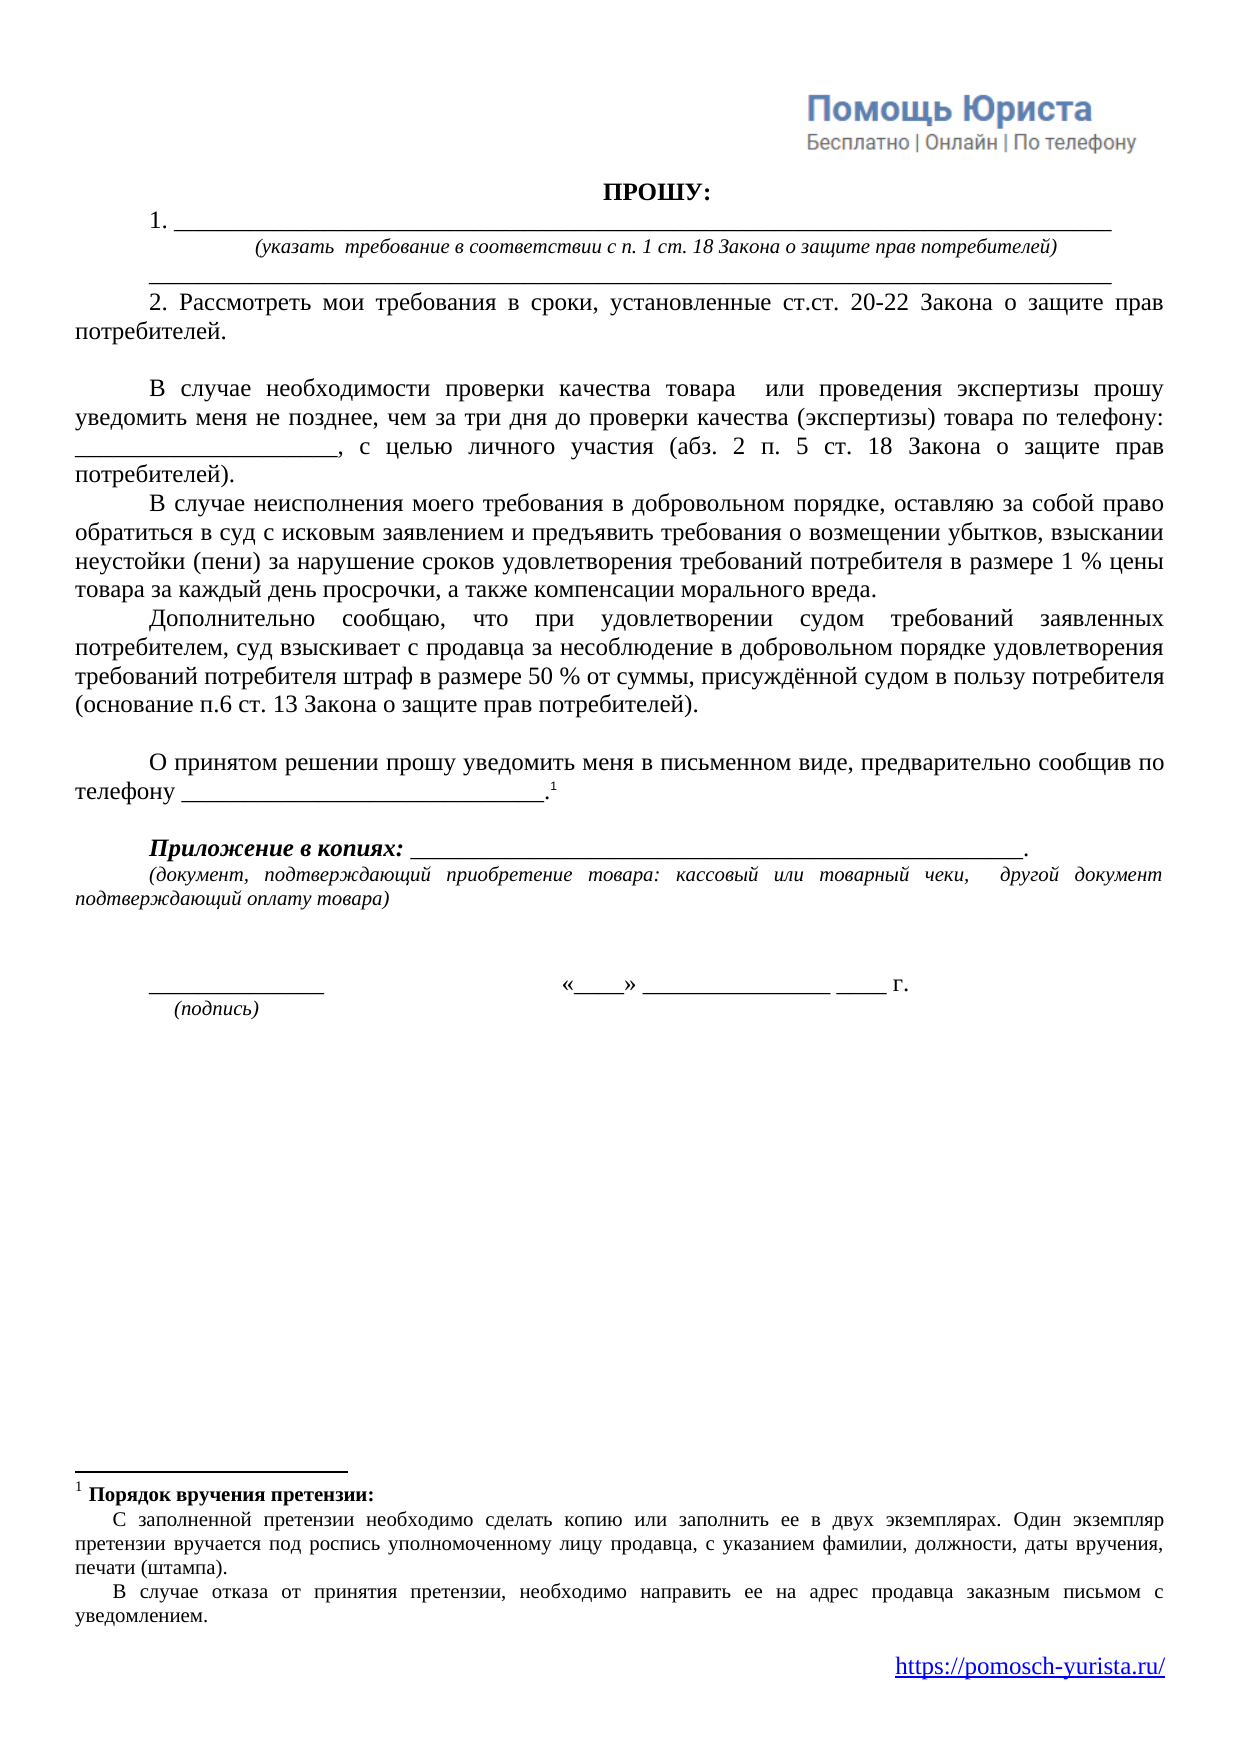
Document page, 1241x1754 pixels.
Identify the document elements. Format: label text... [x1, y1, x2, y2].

text В случае необходимости проверки качества товара или проведения экспертизы прошу уведомить меня не позднее, чем за три дня до проверки качества (экспертизы) товара по телефону: _____________________, с целью личного участия (абз. 2 п. 5 ст. 18 Закона о защите прав потребителей). [75, 373, 1165, 488]
text (документ, подтверждающий приобретение товара: кассовый или товарный чеки, другой документ подтверждающий оплату товара) [75, 862, 1165, 910]
text ПРОШУ: [75, 177, 1165, 205]
text Приложение в копиях: _________________________________________________. [75, 833, 1165, 862]
text (указать требование в соответствии с п. 1 ст. 18 Закона о защите прав потребителей) [75, 234, 1165, 258]
text _____________________________________________________________________________ [75, 258, 1165, 287]
picture [771, 73, 1166, 177]
text О принятом решении прошу уведомить меня в письменном виде, предварительно сообщив по телефону _____________________________. [75, 747, 1165, 804]
text В случае неисполнения моего требования в добровольном порядке, оставляю за собой право обратиться в суд с исковым заявлением и предъявить требования о возмещении убытков, взыскании неустойки (пени) за нарушение сроков удовлетворения требований потребителя в размере 1 % цены товара за каждый день просрочки, а также компенсации морального вреда. [75, 488, 1165, 603]
text ______________ «____» _______________ ____ г. [75, 968, 1165, 996]
text (подпись) [75, 996, 1165, 1020]
text 1. ___________________________________________________________________________ [75, 205, 1165, 234]
text Дополнительно сообщаю, что при удовлетворении судом требований заявленных потребителем, суд взыскивает с продавца за несоблюдение в добровольном порядке удовлетворения требований потребителя штраф в размере 50 % от суммы, присуждённой судом в пользу потребителя (основание п.6 ст. 13 Закона о защите прав потребителей). [75, 603, 1165, 718]
text 2. Рассмотреть мои требования в сроки, установленные ст.ст. 20-22 Закона о защите прав потребителей. [75, 287, 1165, 344]
